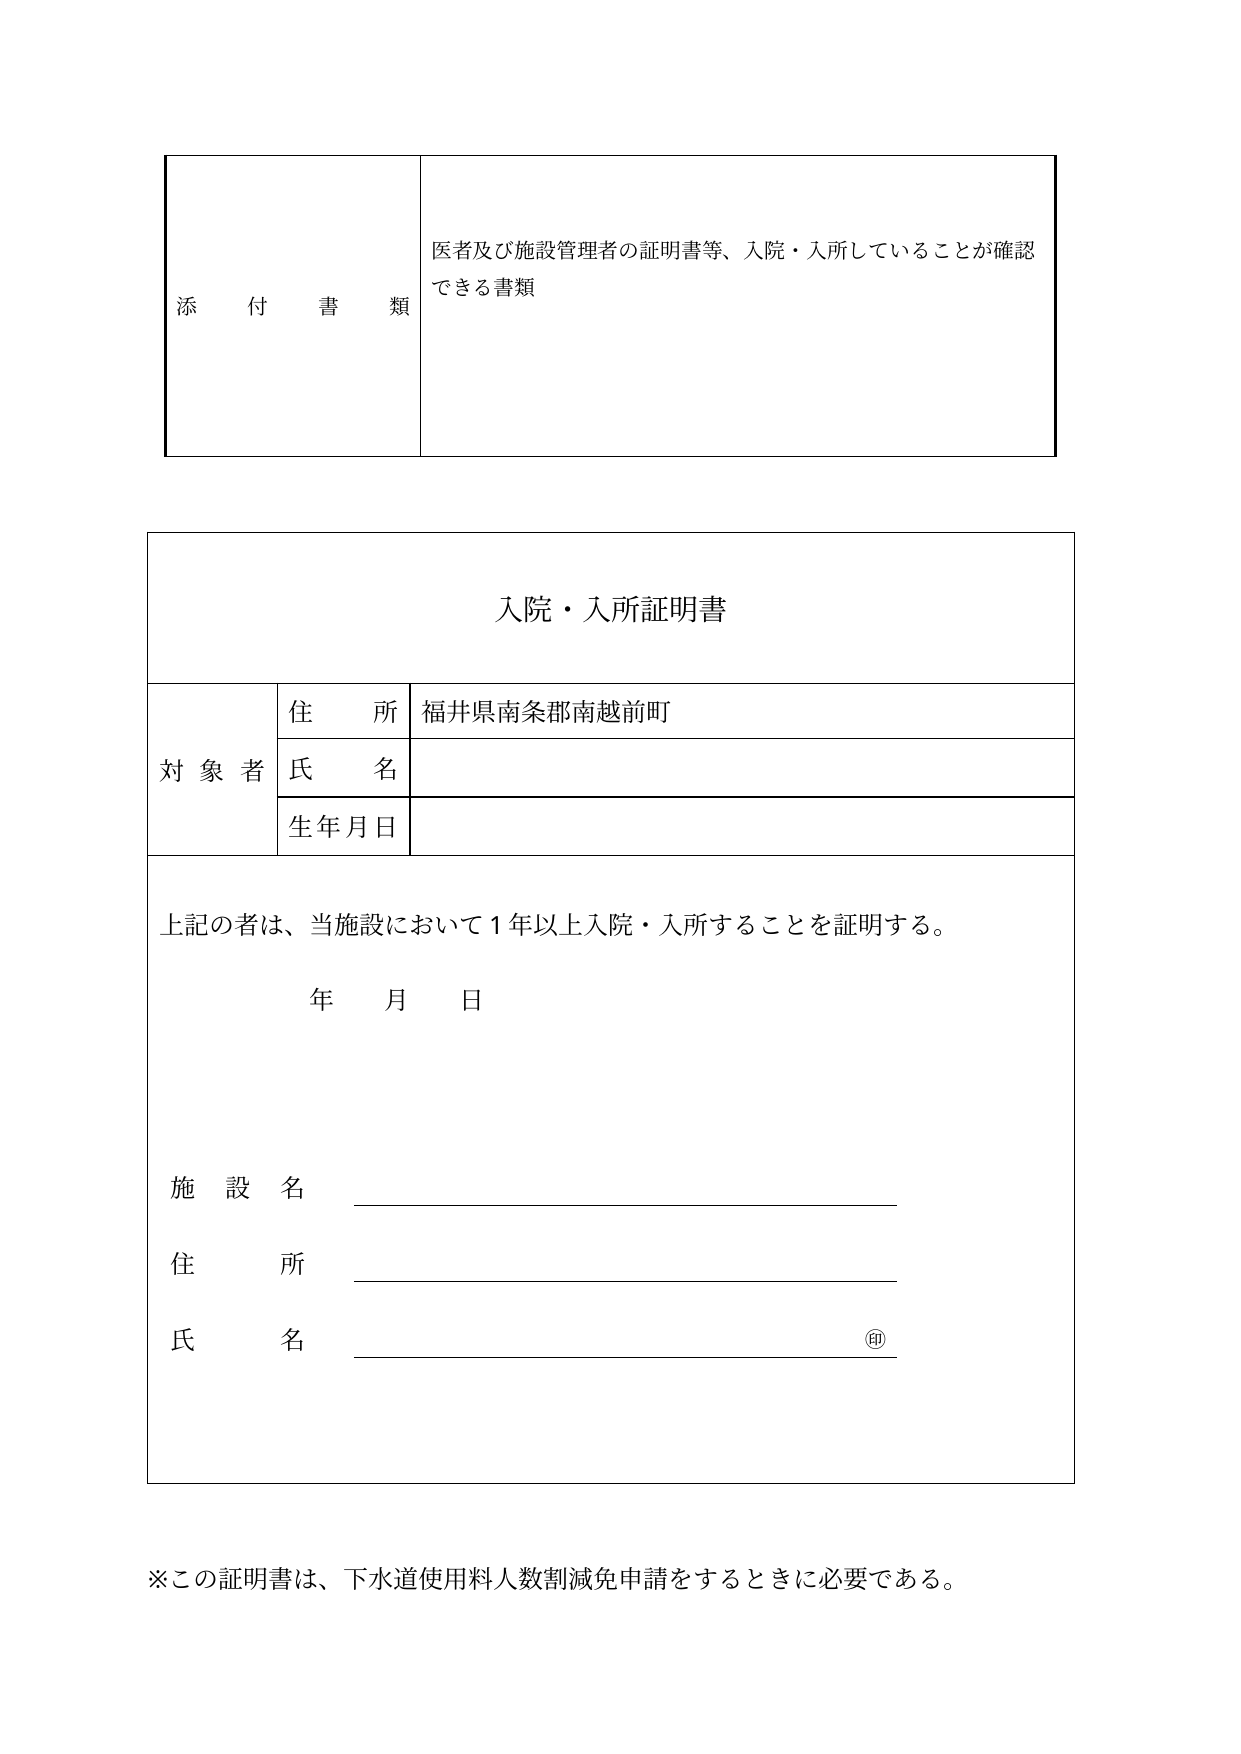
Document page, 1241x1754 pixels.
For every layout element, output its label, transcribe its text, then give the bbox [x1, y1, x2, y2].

table_cell [411, 798, 1074, 854]
table_cell [411, 739, 1074, 796]
table_cell 氏名 [278, 739, 409, 796]
table_cell 添付書類 [167, 156, 420, 456]
table_header 入院・入所証明書 [148, 533, 1074, 683]
text ※この証明書は、下水道使用料人数割減免申請をするときに必要である。 [148, 1559, 1092, 1597]
table_cell 生年月日 [278, 798, 409, 854]
table_cell 上記の者は、当施設において1年以上入院・入所することを証明する。 年 月 日 [148, 856, 1074, 1483]
table_cell 対象者 [148, 684, 277, 854]
table_cell 医者及び施設管理者の証明書等、入院・入所していることが確認できる書類 [421, 156, 1054, 456]
table_cell 福井県南条郡南越前町 [411, 684, 1074, 738]
table_cell 住所 [278, 684, 409, 738]
